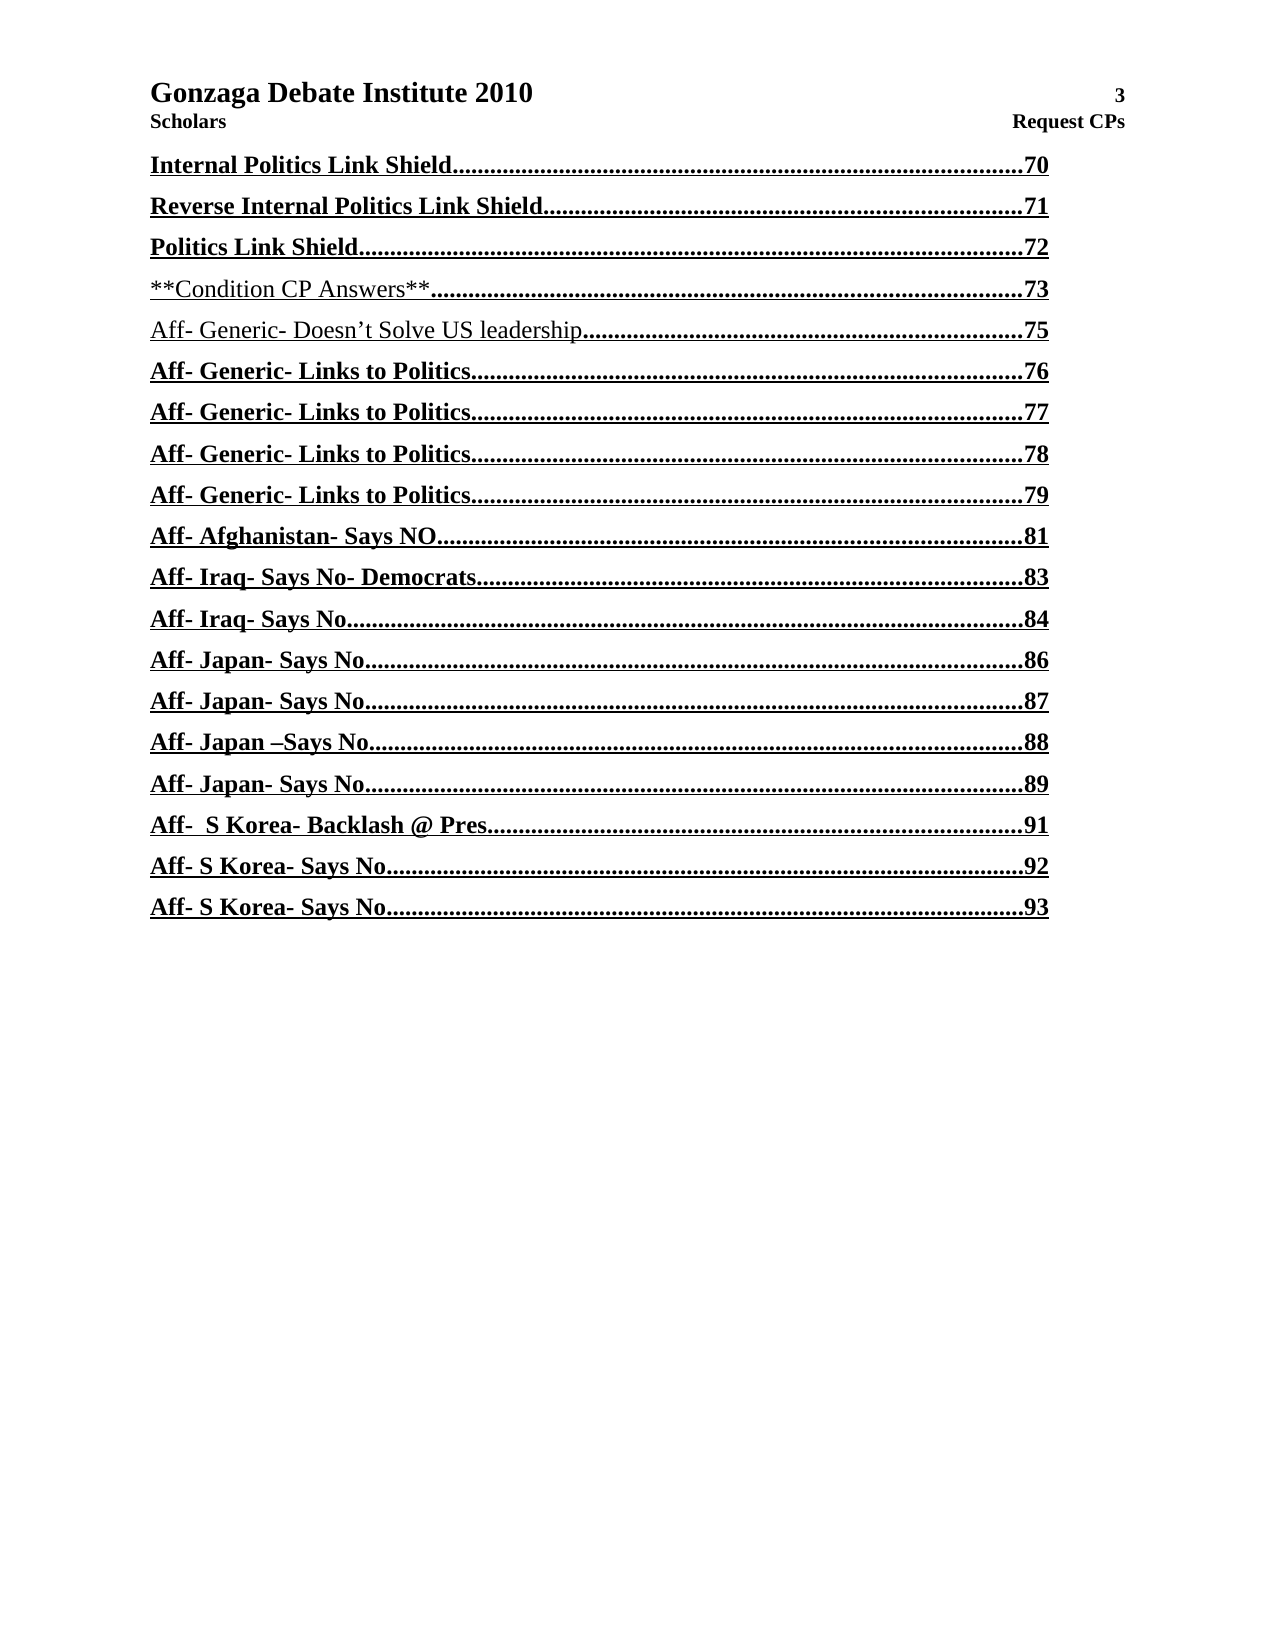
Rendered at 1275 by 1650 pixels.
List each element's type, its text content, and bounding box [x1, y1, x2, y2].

text **Condition CP Answers** 73 [150, 274, 1125, 302]
text Aff- Japan- Says No 86 [150, 645, 1125, 674]
text Aff- Generic- Links to Politics 78 [150, 439, 1125, 467]
text Aff- Generic- Links to Politics 79 [150, 480, 1125, 509]
text Aff- S Korea- Says No 93 [150, 892, 1125, 921]
text Aff- S Korea- Backlash @ Pres 91 [150, 810, 1125, 839]
text Aff- Afghanistan- Says NO 81 [150, 521, 1125, 550]
text Aff- Iraq- Says No 84 [150, 604, 1125, 632]
text Aff- Generic- Links to Politics 77 [150, 397, 1125, 426]
text Aff- Generic- Doesn’t Solve US leadership 75 [150, 315, 1125, 344]
text Aff- Japan –Says No 88 [150, 727, 1125, 756]
text Politics Link Shield 72 [150, 232, 1125, 261]
text Internal Politics Link Shield 70 [150, 150, 1125, 179]
text Aff- S Korea- Says No 92 [150, 851, 1125, 880]
text Aff- Iraq- Says No- Democrats 83 [150, 562, 1125, 591]
text Aff- Japan- Says No 89 [150, 769, 1125, 797]
text Reverse Internal Politics Link Shield 71 [150, 191, 1125, 220]
text Aff- Generic- Links to Politics 76 [150, 356, 1125, 385]
text Aff- Japan- Says No 87 [150, 686, 1125, 715]
